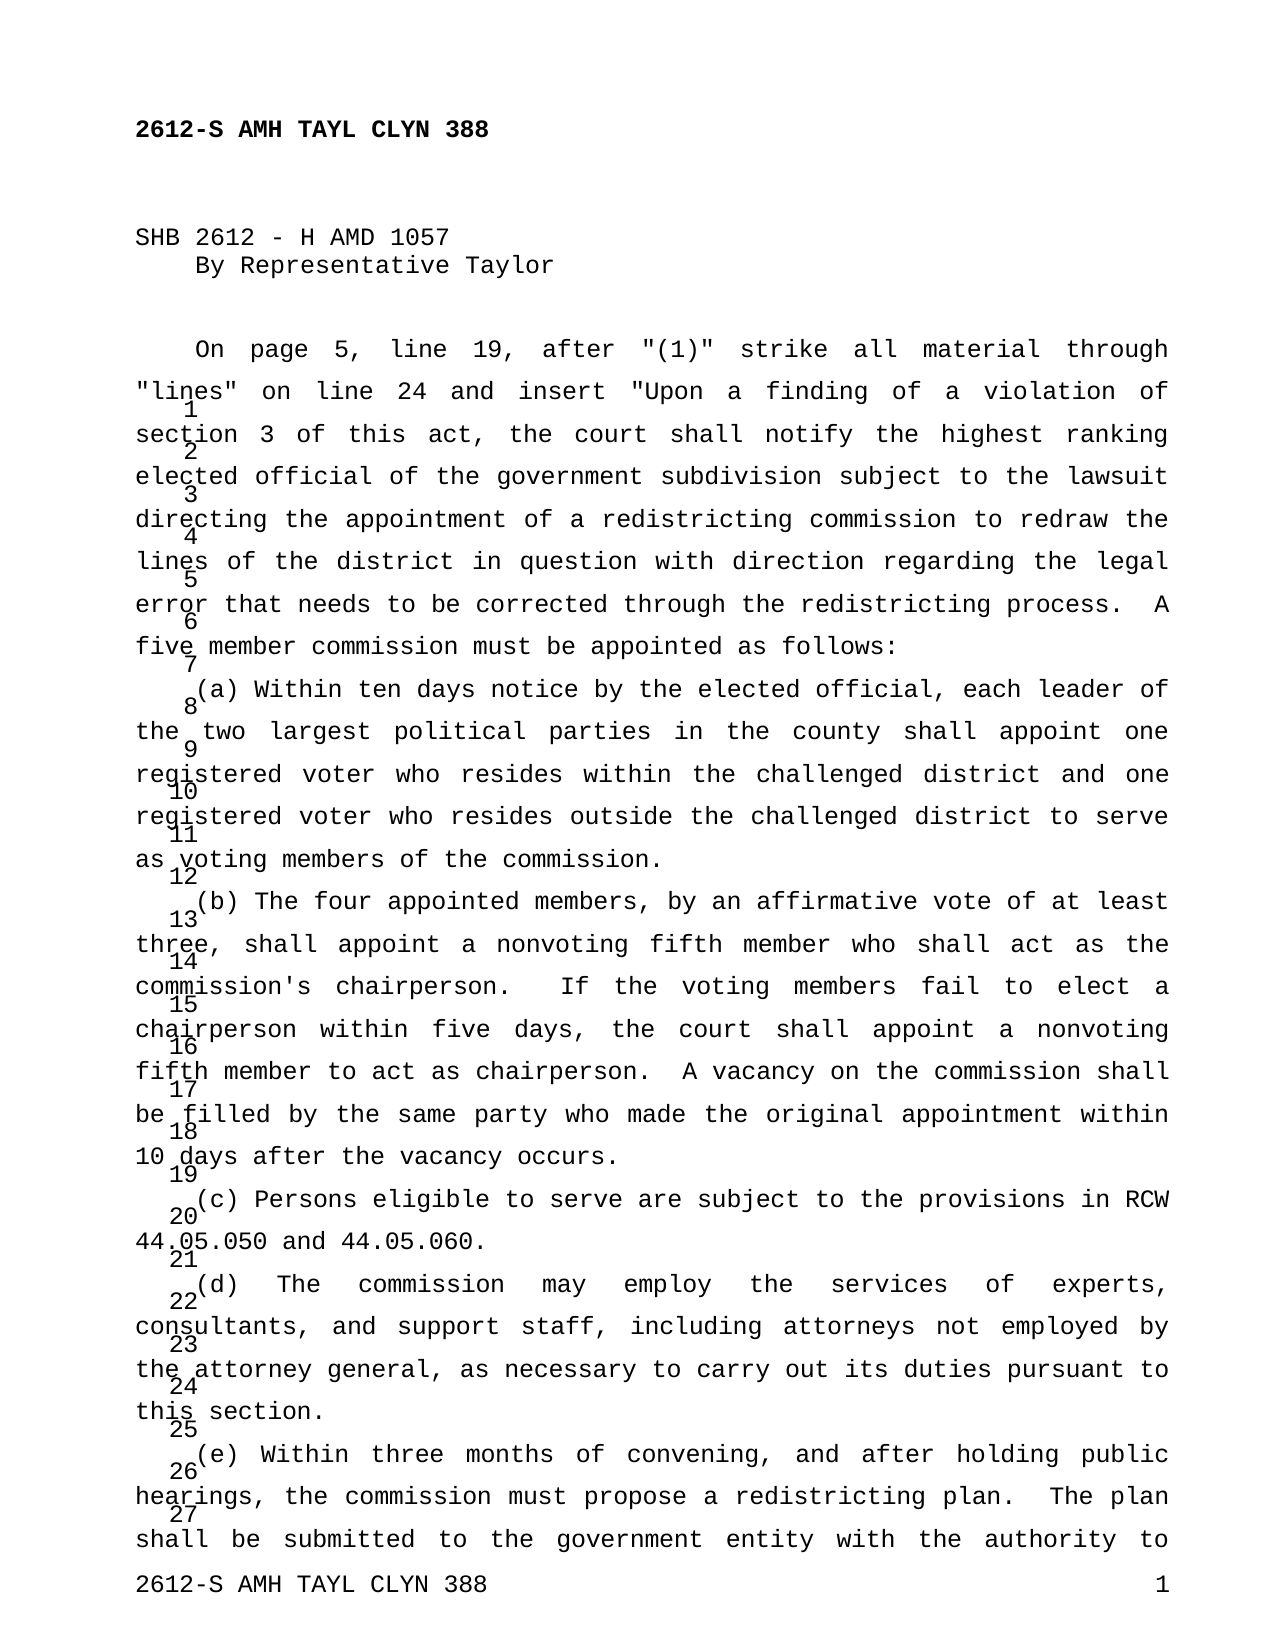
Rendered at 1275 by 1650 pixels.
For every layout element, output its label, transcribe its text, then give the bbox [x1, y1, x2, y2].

text (a) Within ten days notice by the elected official, each leader of the two largest political parties in the county shall appoint one registered voter who resides within the challenged district and one registered voter who resides outside the challenged district to serve as voting members of the commission. [135, 663, 1170, 876]
text - [135, 224, 1170, 252]
text (b) The four appointed members, by an affirmative vote of at least three, shall appoint a nonvoting fifth member who shall act as the commission's chairperson. If the voting members fail to elect a chairperson within five days, the court shall appoint a nonvoting fifth member to act as chairperson. A vacancy on the commission shall be filled by the same party who made the original appointment within 10 days after the vacancy occurs. [135, 876, 1170, 1173]
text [135, 1428, 1170, 1556]
text (c) Persons eligible to serve are subject to the provisions in RCW 44.05.050 and 44.05.060. [135, 1173, 1170, 1258]
text (d) The commission may employ the services of experts, consultants, and support staff, including attorneys not employed by the attorney general, as necessary to carry out its duties pursuant to this section. [135, 1258, 1170, 1428]
text On page 5, line 19, after "(1)" strike all material through "lines" on line 24 and insert "Upon a finding of a violation of section 3 of this act, the court shall notify the highest ranking elected official of the government subdivision subject to the lawsuit directing the appointment of a redistricting commission to redraw the lines of the district in question with direction regarding the legal error that needs to be corrected through the redistricting process. A five member commission must be appointed as follows: [135, 323, 1170, 663]
